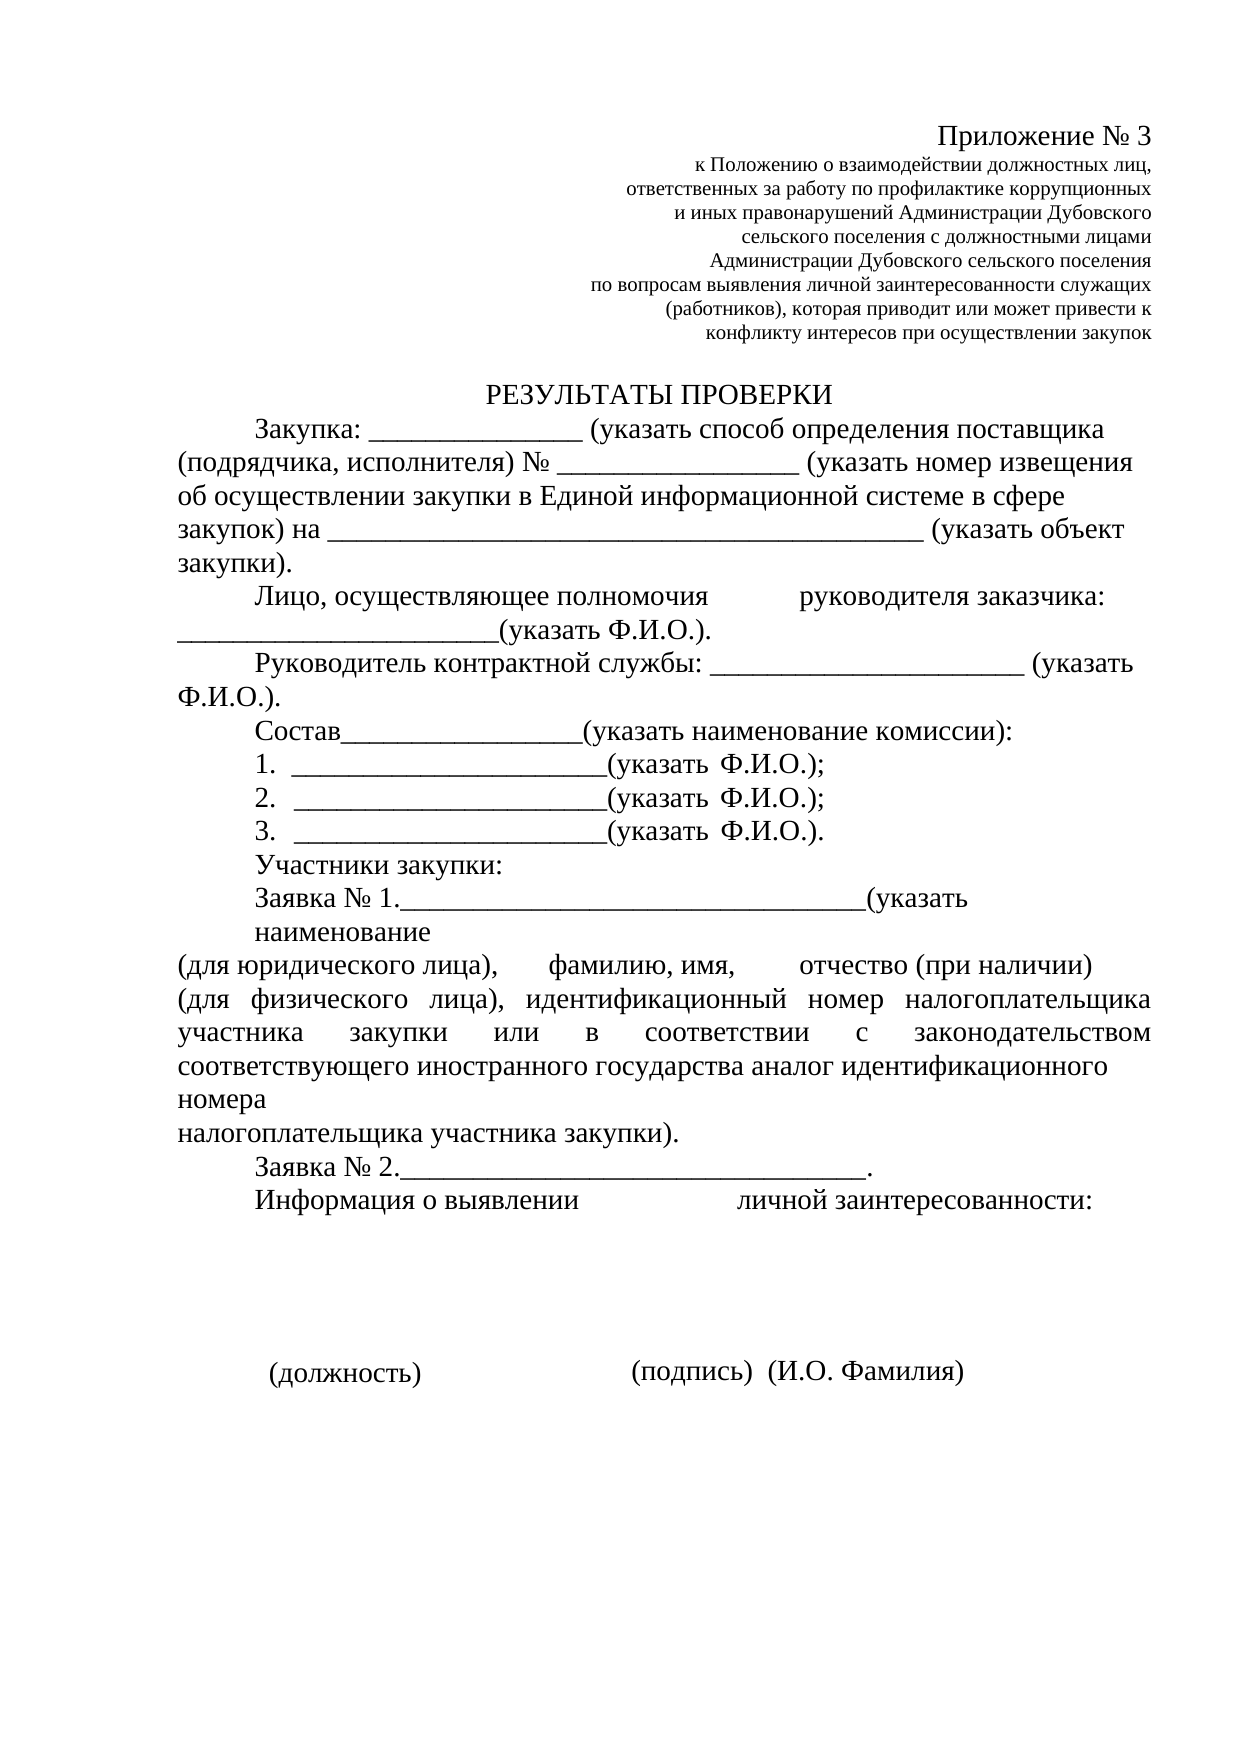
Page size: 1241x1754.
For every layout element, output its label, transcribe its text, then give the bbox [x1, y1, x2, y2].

text Руководитель контрактной службы: (указать [254, 646, 1152, 679]
text Заявка № 2. . [254, 1149, 1152, 1183]
list (указать Ф.И.О.); [254, 780, 1152, 814]
text об осуществлении закупки в Единой информационной системе в сфере [177, 478, 1152, 512]
text Лицо, осуществляющее полномочия руководителя заказчика: [254, 579, 1152, 612]
list (указать Ф.И.О.). [254, 814, 1152, 847]
text (для физического лица), идентификационный номер налогоплательщика участника закупки или в соответствии с законодательством соответствующего иностранного государства аналог идентификационного номера [177, 981, 1152, 1116]
text (работников), которая приводит или может привести к [177, 296, 1152, 320]
text Ф.И.О.). [177, 679, 1152, 713]
text Администрации Дубовского сельского поселения [177, 248, 1152, 272]
text закупки). [177, 545, 1152, 579]
text налогоплательщика участника закупки). [177, 1116, 1152, 1149]
text Участники закупки: [254, 847, 1152, 881]
text Закупка: (указать способ определения поставщика [254, 411, 1152, 445]
text (подрядчика, исполнителя) № (указать номер извещения [177, 445, 1152, 478]
text Информация о выявлении личной заинтересованности: [254, 1183, 1152, 1216]
text (подпись) (И.О. Фамилия) [177, 1353, 1152, 1386]
text Заявка № 1. (указать наименование [254, 881, 1152, 948]
text (для юридического лица), фамилию, имя, отчество (при наличии) [177, 948, 1152, 981]
text РЕЗУЛЬТАТЫ ПРОВЕРКИ [177, 378, 1141, 411]
text ответственных за работу по профилактике коррупционных [177, 176, 1152, 200]
text (указать Ф.И.О.). [177, 612, 1152, 646]
list (указать Ф.И.О.); [254, 747, 1152, 780]
text по вопросам выявления личной заинтересованности служащих [177, 272, 1152, 296]
text Состав (указать наименование комиссии): [254, 713, 1152, 747]
text закупок) на (указать объект [177, 512, 1152, 545]
text Приложение № 3 к Положению о взаимодействии должностных лиц, [177, 118, 1152, 176]
text конфликту интересов при осуществлении закупок [177, 320, 1152, 344]
text сельского поселения с должностными лицами [177, 224, 1152, 248]
text и иных правонарушений Администрации Дубовского [177, 200, 1152, 224]
